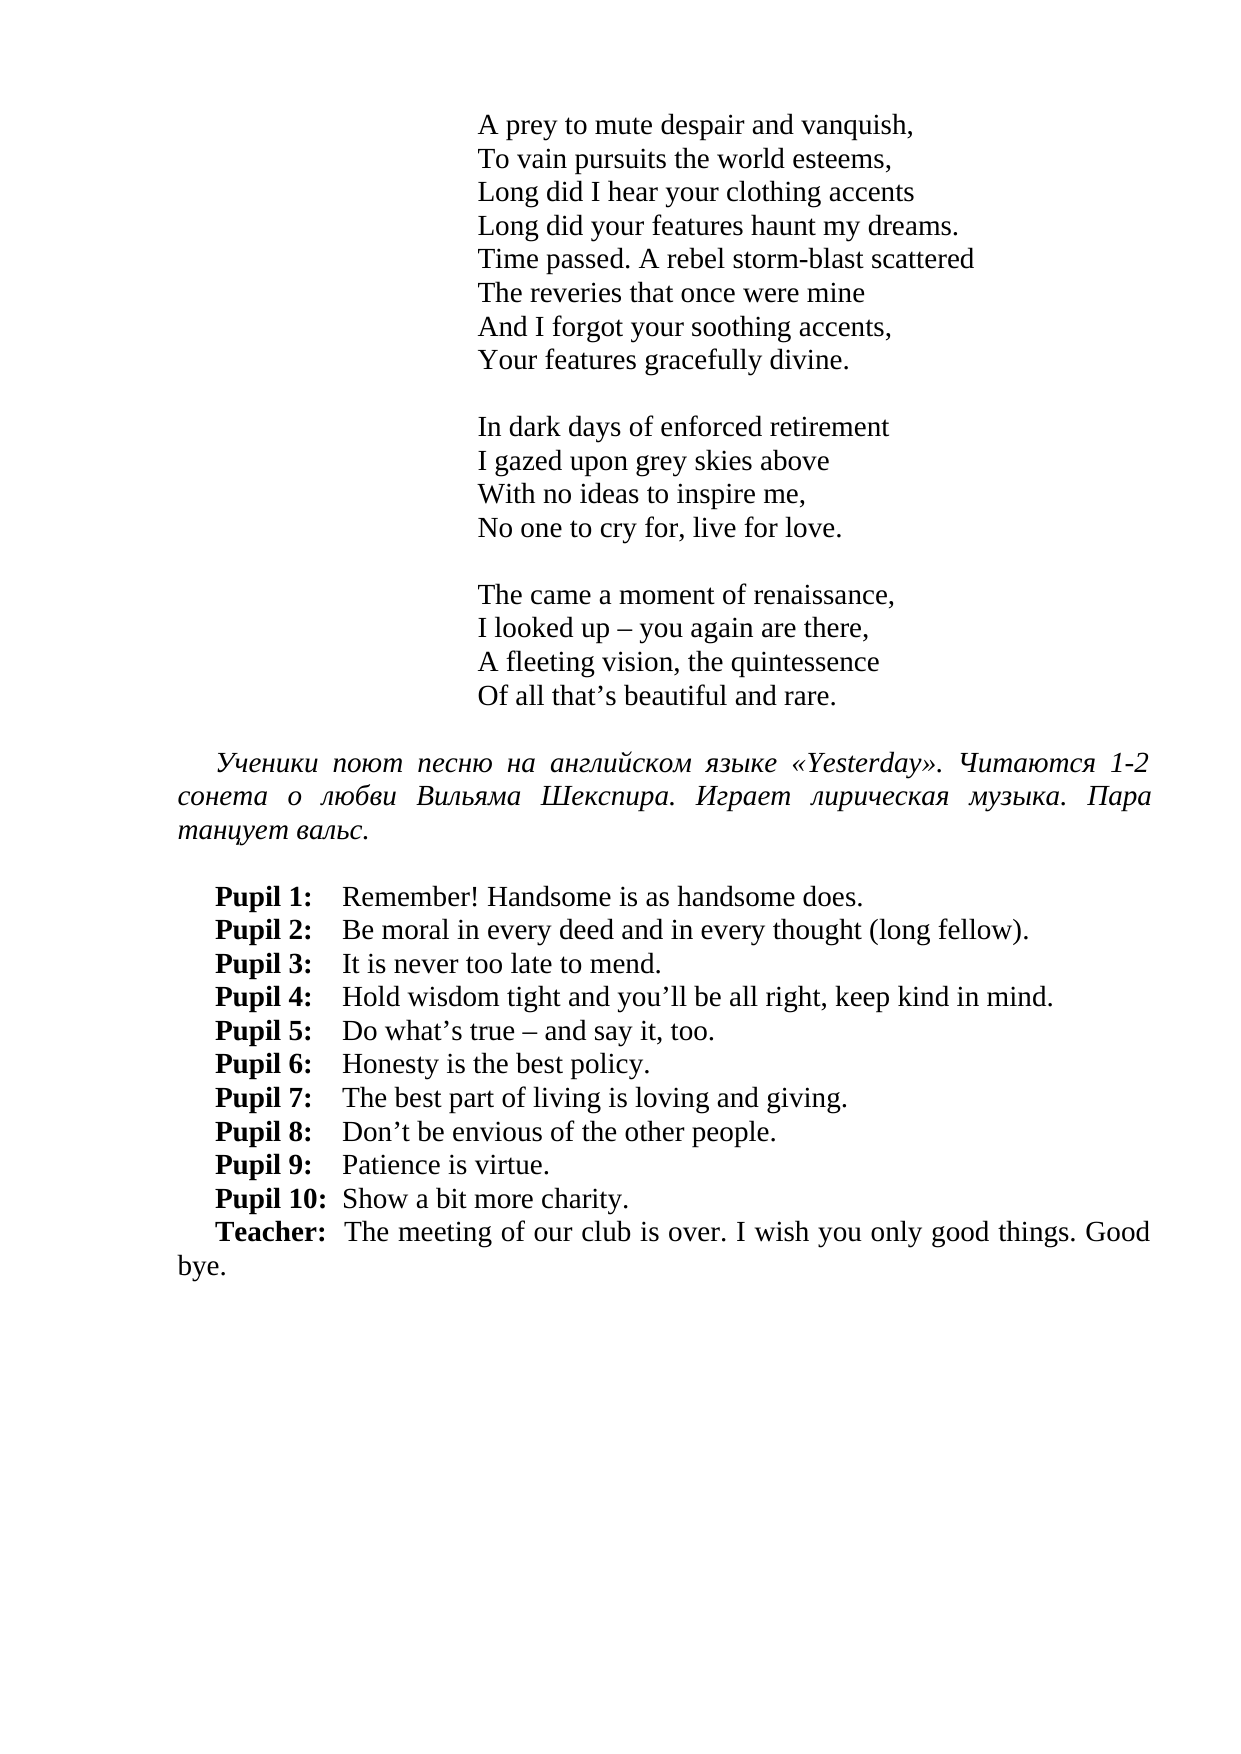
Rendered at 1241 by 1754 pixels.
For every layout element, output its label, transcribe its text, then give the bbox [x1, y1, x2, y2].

text Pupil 4: Hold wisdom tight and you’ll be all right, keep kind in mind. [177, 979, 1152, 1013]
text Pupil 3: It is never too late to mend. [177, 946, 1152, 979]
text Long did your features haunt my dreams. [177, 208, 1152, 242]
text Pupil 5: Do what’s true – and say it, too. [177, 1013, 1152, 1047]
text In dark days of enforced retirement [177, 409, 1152, 443]
text Long did I hear your clothing accents [177, 174, 1152, 208]
text Of all that’s beautiful and rare. [177, 678, 1152, 711]
text I looked up – you again are there, [177, 611, 1152, 644]
text The reveries that once were mine [177, 275, 1152, 309]
text Pupil 10: Show a bit more charity. [177, 1181, 1152, 1214]
text With no ideas to inspire me, [177, 476, 1152, 510]
text Pupil 7: The best part of living is loving and giving. [177, 1080, 1152, 1114]
text To vain pursuits the world esteems, [177, 141, 1152, 174]
text Pupil 9: Patience is virtue. [177, 1147, 1152, 1181]
text A fleeting vision, the quintessence [177, 644, 1152, 678]
text And I forgot your soothing accents, [177, 309, 1152, 342]
text Pupil 1: Remember! Handsome is as handsome does. [177, 879, 1152, 912]
text Your features gracefully divine. [177, 342, 1152, 376]
text Pupil 8: Don’t be envious of the other people. [177, 1114, 1152, 1147]
text A prey to mute despair and vanquish, [177, 107, 1152, 141]
text I gazed upon grey skies above [177, 443, 1152, 476]
text Pupil 2: Be moral in every deed and in every thought (long fellow). [177, 912, 1152, 946]
text Ученики поют песню на английском языке «Yesterday». Читаются 1-2 сонета о любви Вильяма Шекспира. Играет лирическая музыка. Пара танцует вальс. [177, 745, 1152, 845]
text Pupil 6: Honesty is the best policy. [177, 1047, 1152, 1080]
text Teacher: The meeting of our club is over. I wish you only good things. Good bye. [177, 1214, 1152, 1281]
text The came a moment of renaissance, [177, 577, 1152, 611]
text Time passed. A rebel storm-blast scattered [177, 242, 1152, 275]
text No one to cry for, live for love. [177, 510, 1152, 543]
